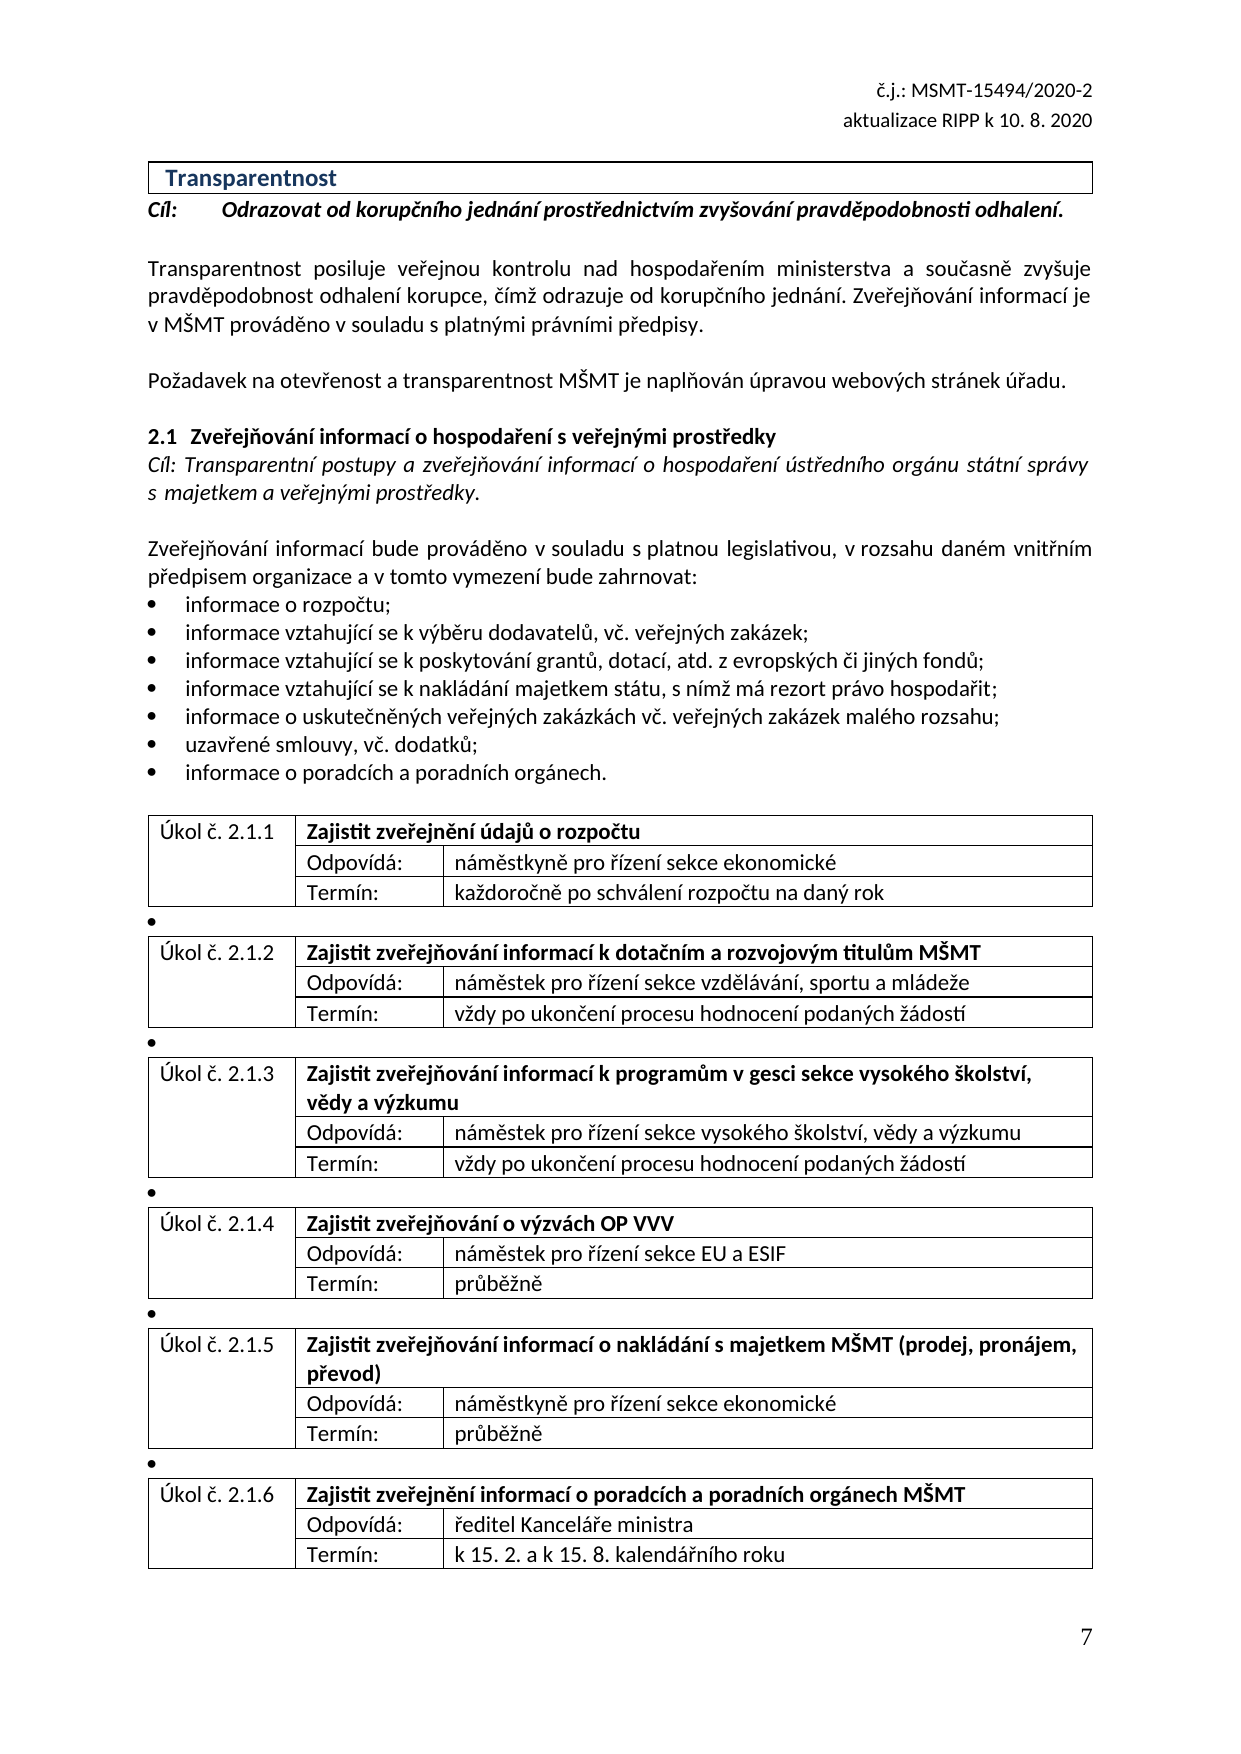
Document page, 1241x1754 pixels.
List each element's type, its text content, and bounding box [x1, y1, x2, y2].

table_cell vždy po ukončení procesu hodnocení podaných žádostí [444, 1148, 1092, 1177]
table_header Zajistit zveřejňování informací o nakládání s majetkem MŠMT (prodej, pronájem, převod) [296, 1329, 1092, 1387]
table_cell náměstkyně pro řízení sekce ekonomické [444, 1388, 1092, 1417]
table_cell Odpovídá: [296, 1117, 443, 1146]
table_header Zajistit zveřejňování informací k dotačním a rozvojovým titulům MŠMT [296, 937, 1092, 966]
table_header Úkol č. 2.1.1 [149, 816, 295, 906]
text Transparentnost posiluje veřejnou kontrolu nad hospodařením ministerstva a současně zvyšuje pravděpodobnost odhalení korupce, čímž odrazuje od korupčního jednání. Zveřejňování informací je v MŠMT prováděno v souladu s platnými právními předpisy. [148, 254, 1092, 338]
table_cell Odpovídá: [296, 1388, 443, 1417]
table_cell náměstek pro řízení sekce vzdělávání, sportu a mládeže [444, 967, 1092, 996]
table_cell Odpovídá: [296, 1238, 443, 1267]
table_header Úkol č. 2.1.6 [149, 1479, 295, 1568]
table_cell náměstek pro řízení sekce vysokého školství, vědy a výzkumu [444, 1117, 1092, 1146]
table_header Transparentnost [149, 163, 1092, 193]
table_cell každoročně po schválení rozpočtu na daný rok [444, 877, 1092, 906]
table_header Zajistit zveřejnění údajů o rozpočtu [296, 816, 1092, 845]
list informace vztahující se k nakládání majetkem státu, s nímž má rezort právo hospodařit; [148, 674, 1092, 702]
table_cell ředitel Kanceláře ministra [444, 1509, 1092, 1538]
table_header Úkol č. 2.1.2 [149, 937, 295, 1027]
table_cell Termín: [296, 1539, 443, 1568]
table_cell Termín: [296, 1268, 443, 1297]
table_header Zajistit zveřejňování informací k programům v gesci sekce vysokého školství, vědy a výzkumu [296, 1058, 1092, 1116]
table_cell náměstkyně pro řízení sekce ekonomické [444, 846, 1092, 876]
table_cell Odpovídá: [296, 1509, 443, 1538]
table_cell průběžně [444, 1268, 1092, 1297]
table_cell vždy po ukončení procesu hodnocení podaných žádostí [444, 998, 1092, 1027]
table_cell Odpovídá: [296, 846, 443, 876]
list informace vztahující se k poskytování grantů, dotací, atd. z evropských či jiných fondů; [148, 646, 1092, 674]
table_header Úkol č. 2.1.5 [149, 1329, 295, 1447]
text Zveřejňování informací bude prováděno v souladu s platnou legislativou, v rozsahu daném vnitřním předpisem organizace a v tomto vymezení bude zahrnovat: [148, 534, 1092, 590]
text Cíl: Transparentní postupy a zveřejňování informací o hospodaření ústředního orgánu státní správy s majetkem a veřejnými prostředky. [148, 450, 1092, 506]
table_cell Termín: [296, 1418, 443, 1447]
list uzavřené smlouvy, vč. dodatků; [148, 730, 1092, 758]
table_header Zajistit zveřejňování o výzvách OP VVV [296, 1208, 1092, 1237]
list informace o poradcích a poradních orgánech. [148, 758, 1092, 786]
table_header Úkol č. 2.1.3 [149, 1058, 295, 1177]
table_cell Termín: [296, 998, 443, 1027]
list informace o rozpočtu; [148, 590, 1092, 618]
table_header Zajistit zveřejnění informací o poradcích a poradních orgánech MŠMT [296, 1479, 1092, 1508]
text Požadavek na otevřenost a transparentnost MŠMT je naplňován úpravou webových stránek úřadu. [148, 366, 1092, 394]
table_cell průběžně [444, 1418, 1092, 1447]
table_cell Odpovídá: [296, 967, 443, 996]
table_cell k 15. 2. a k 15. 8. kalendářního roku [444, 1539, 1092, 1568]
list Zveřejňování informací o hospodaření s veřejnými prostředky [148, 422, 1092, 450]
table_cell Termín: [296, 877, 443, 906]
list informace vztahující se k výběru dodavatelů, vč. veřejných zakázek; [148, 618, 1092, 646]
list informace o uskutečněných veřejných zakázkách vč. veřejných zakázek malého rozsahu; [148, 702, 1092, 730]
text Cíl: Odrazovat od korupčního jednání prostřednictvím zvyšování pravděpodobnosti odhalení. [148, 194, 1092, 223]
table_cell náměstek pro řízení sekce EU a ESIF [444, 1238, 1092, 1267]
table_cell Termín: [296, 1148, 443, 1177]
table_header Úkol č. 2.1.4 [149, 1208, 295, 1297]
